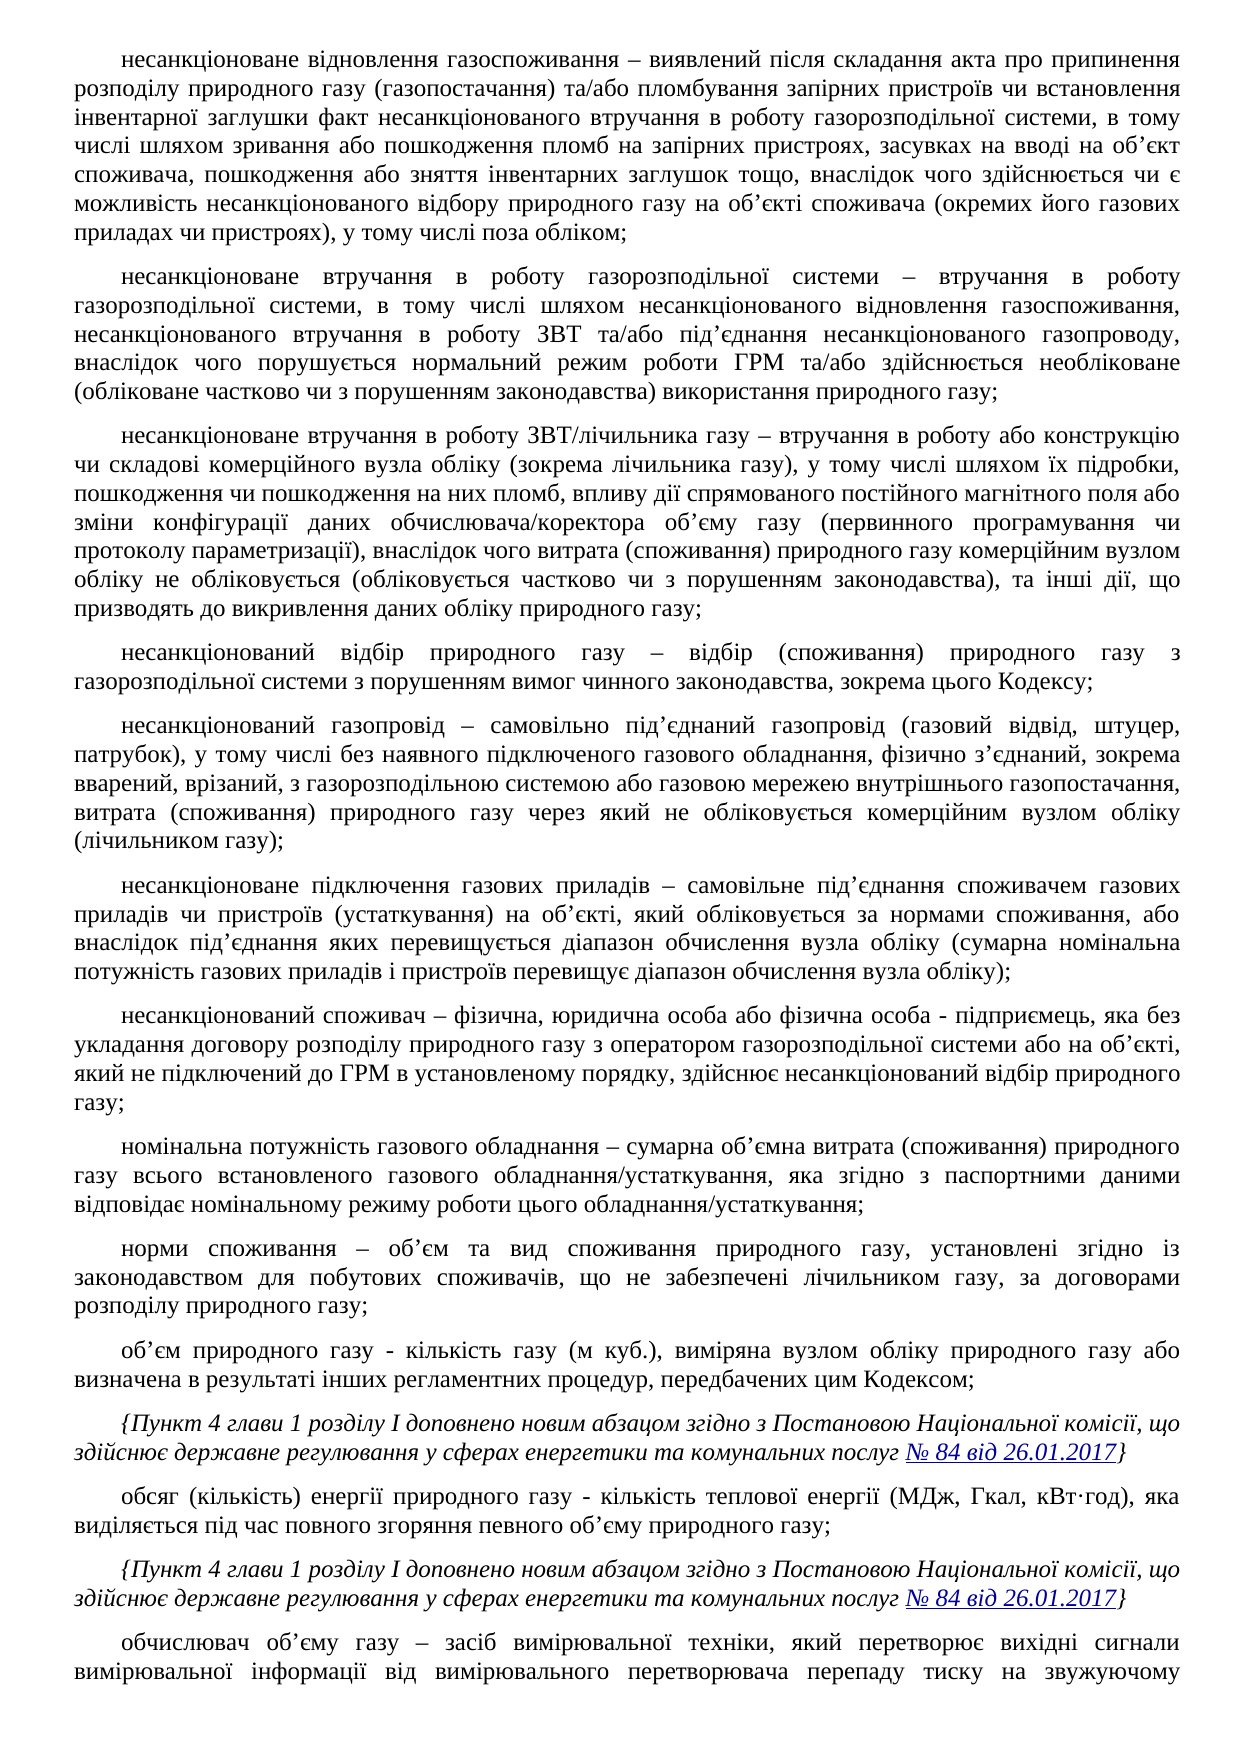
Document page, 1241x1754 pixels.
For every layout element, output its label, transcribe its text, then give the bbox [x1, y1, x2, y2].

text несанкціоноване втручання в роботу газорозподільної системи – втручання в роботу газорозподільної системи, в тому числі шляхом несанкціонованого відновлення газоспоживання, несанкціонованого втручання в роботу ЗВТ та/або під’єднання несанкціонованого газопроводу, внаслідок чого порушується нормальний режим роботи ГРМ та/або здійснюється необліковане (обліковане частково чи з порушенням законодавства) використання природного газу; [74, 261, 1181, 405]
text несанкціоноване втручання в роботу ЗВТ/лічильника газу – втручання в роботу або конструкцію чи складові комерційного вузла обліку (зокрема лічильника газу), у тому числі шляхом їх підробки, пошкодження чи пошкодження на них пломб, впливу дії спрямованого постійного магнітного поля або зміни конфігурації даних обчислювача/коректора об’єму газу (первинного програмування чи протоколу параметризації), внаслідок чого витрата (споживання) природного газу комерційним вузлом обліку не обліковується (обліковується частково чи з порушенням законодавства), та інші дії, що призводять до викривлення даних обліку природного газу; [74, 421, 1181, 622]
text норми споживання – об’єм та вид споживання природного газу, установлені згідно із законодавством для побутових споживачів, що не забезпечені лічильником газу, за договорами розподілу природного газу; [74, 1233, 1181, 1319]
text несанкціонований газопровід – самовільно під’єднаний газопровід (газовий відвід, штуцер, патрубок), у тому числі без наявного підключеного газового обладнання, фізично з’єднаний, зокрема вварений, врізаний, з газорозподільною системою або газовою мережею внутрішнього газопостачання, витрата (споживання) природного газу через який не обліковується комерційним вузлом обліку (лічильником газу); [74, 711, 1181, 854]
text {Пункт 4 глави 1 розділу I доповнено новим абзацом згідно з Постановою Національної комісії, що здійснює державне регулювання у сферах енергетики та комунальних послуг № 84 від 26.01.2017} [74, 1554, 1181, 1612]
text несанкціонований споживач – фізична, юридична особа або фізична особа - підприємець, яка без укладання договору розподілу природного газу з оператором газорозподільної системи або на об’єкті, який не підключений до ГРМ в установленому порядку, здійснює несанкціонований відбір природного газу; [74, 1001, 1181, 1116]
text об’єм природного газу - кількість газу (м куб.), виміряна вузлом обліку природного газу або визначена в результаті інших регламентних процедур, передбачених цим Кодексом; [74, 1335, 1181, 1392]
text несанкціоноване відновлення газоспоживання – виявлений після складання акта про припинення розподілу природного газу (газопостачання) та/або пломбування запірних пристроїв чи встановлення інвентарної заглушки факт несанкціонованого втручання в роботу газорозподільної системи, в тому числі шляхом зривання або пошкодження пломб на запірних пристроях, засувках на вводі на об’єкт споживача, пошкодження або зняття інвентарних заглушок тощо, внаслідок чого здійснюється чи є можливість несанкціонованого відбору природного газу на об’єкті споживача (окремих його газових приладах чи пристроях), у тому числі поза обліком; [74, 44, 1181, 246]
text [74, 1627, 1181, 1685]
text несанкціоноване підключення газових приладів – самовільне під’єднання споживачем газових приладів чи пристроїв (устаткування) на об’єкті, який обліковується за нормами споживання, або внаслідок під’єднання яких перевищується діапазон обчислення вузла обліку (сумарна номінальна потужність газових приладів і пристроїв перевищує діапазон обчислення вузла обліку); [74, 870, 1181, 985]
text несанкціонований відбір природного газу – відбір (споживання) природного газу з газорозподільної системи з порушенням вимог чинного законодавства, зокрема цього Кодексу; [74, 637, 1181, 695]
text обсяг (кількість) енергії природного газу - кількість теплової енергії (МДж, Гкал, кВт·год), яка виділяється під час повного згоряння певного об’єму природного газу; [74, 1481, 1181, 1539]
text {Пункт 4 глави 1 розділу I доповнено новим абзацом згідно з Постановою Національної комісії, що здійснює державне регулювання у сферах енергетики та комунальних послуг № 84 від 26.01.2017} [74, 1408, 1181, 1466]
text номінальна потужність газового обладнання – сумарна об’ємна витрата (споживання) природного газу всього встановленого газового обладнання/устаткування, яка згідно з паспортними даними відповідає номінальному режиму роботи цього обладнання/устаткування; [74, 1131, 1181, 1217]
